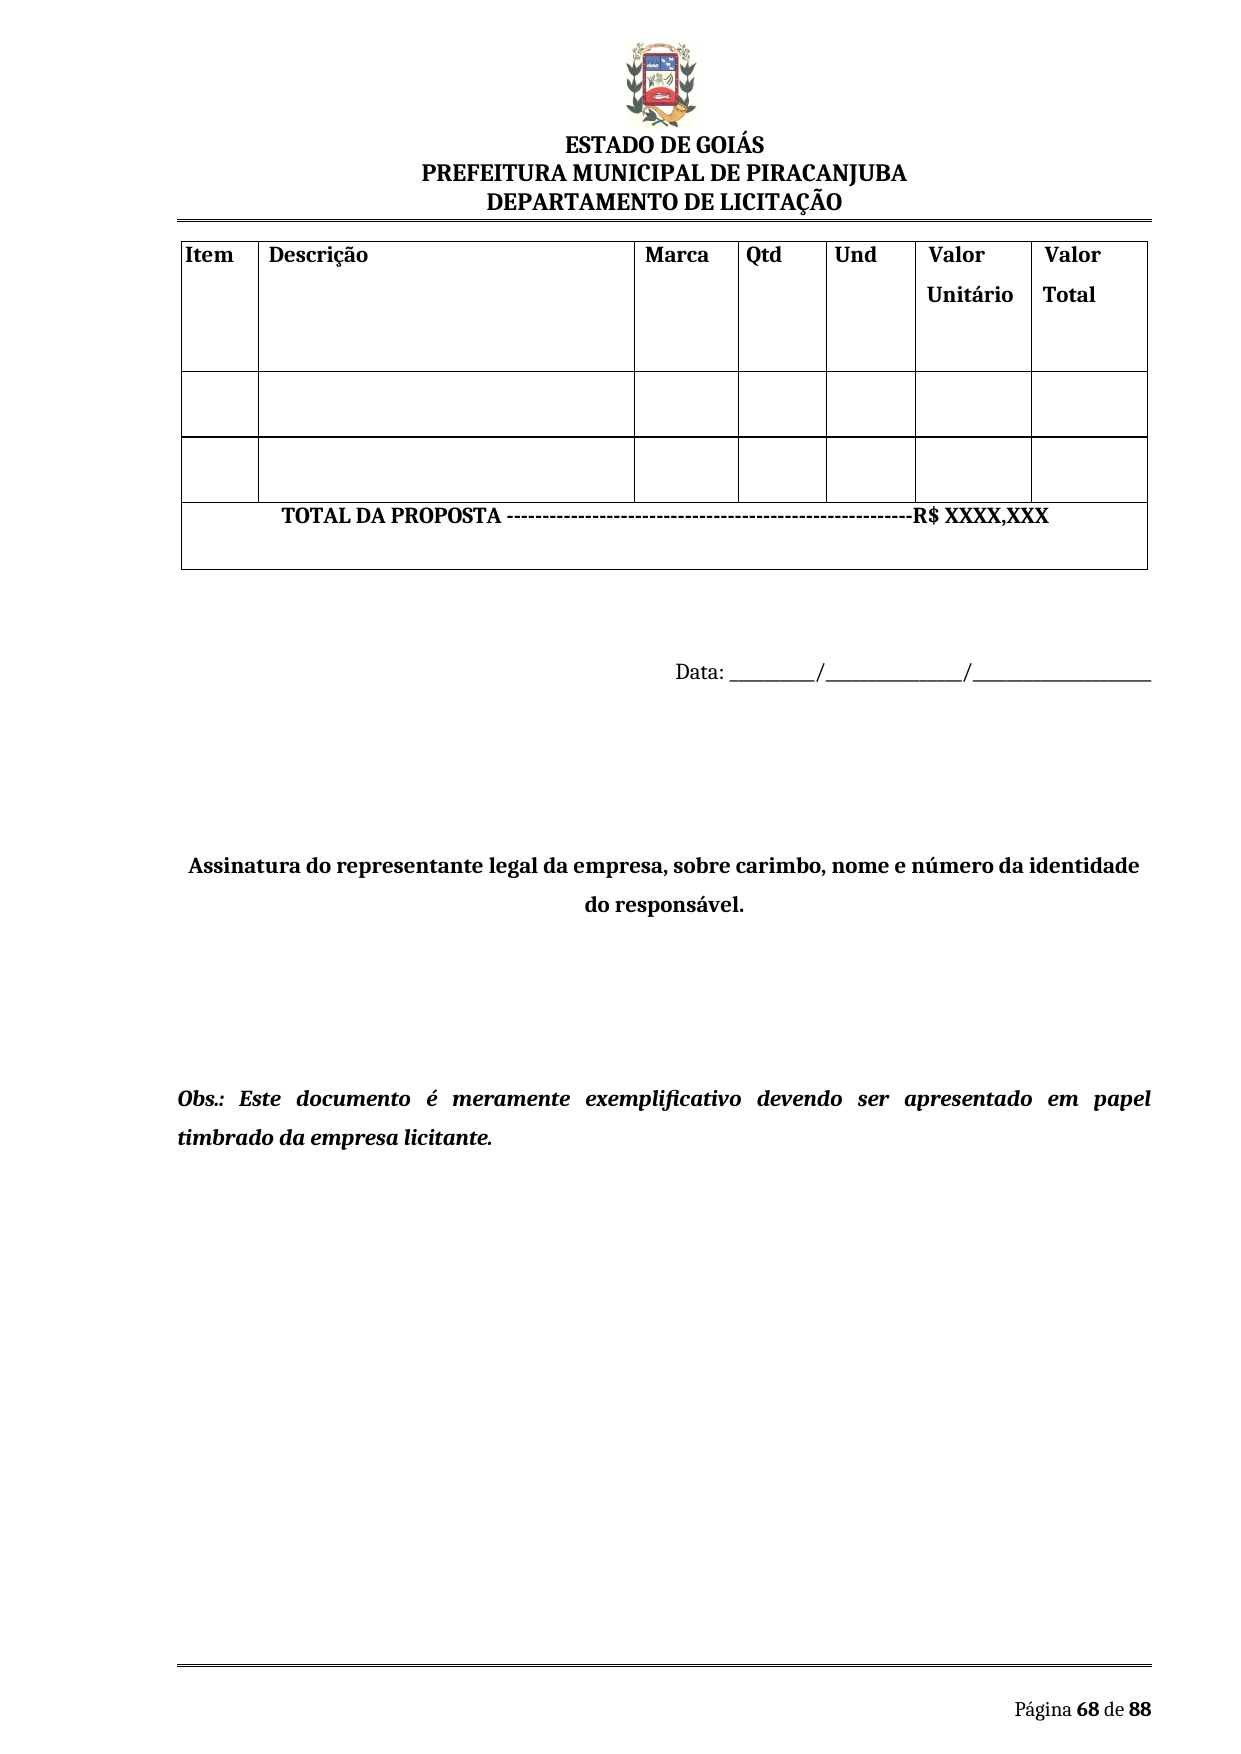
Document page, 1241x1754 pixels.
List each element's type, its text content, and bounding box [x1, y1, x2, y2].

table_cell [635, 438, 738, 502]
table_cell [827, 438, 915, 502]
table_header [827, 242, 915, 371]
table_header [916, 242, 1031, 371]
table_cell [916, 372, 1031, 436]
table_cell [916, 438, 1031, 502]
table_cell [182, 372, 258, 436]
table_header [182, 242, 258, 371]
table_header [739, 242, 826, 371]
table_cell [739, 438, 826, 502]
text Obs.: Este documento é meramente exemplificativo devendo ser apresentado em papel timbrado da empresa licitante. [177, 1085, 1152, 1151]
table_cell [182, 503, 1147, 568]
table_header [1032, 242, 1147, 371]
picture [626, 42, 699, 130]
text Data: __________/________________/_____________________ [177, 659, 1152, 685]
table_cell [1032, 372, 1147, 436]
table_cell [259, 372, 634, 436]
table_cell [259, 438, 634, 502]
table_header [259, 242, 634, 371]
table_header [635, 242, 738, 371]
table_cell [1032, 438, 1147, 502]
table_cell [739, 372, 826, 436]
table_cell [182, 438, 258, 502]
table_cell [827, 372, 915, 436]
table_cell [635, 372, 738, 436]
text Assinatura do representante legal da empresa, sobre carimbo, nome e número da identidade do responsável. [177, 852, 1152, 918]
